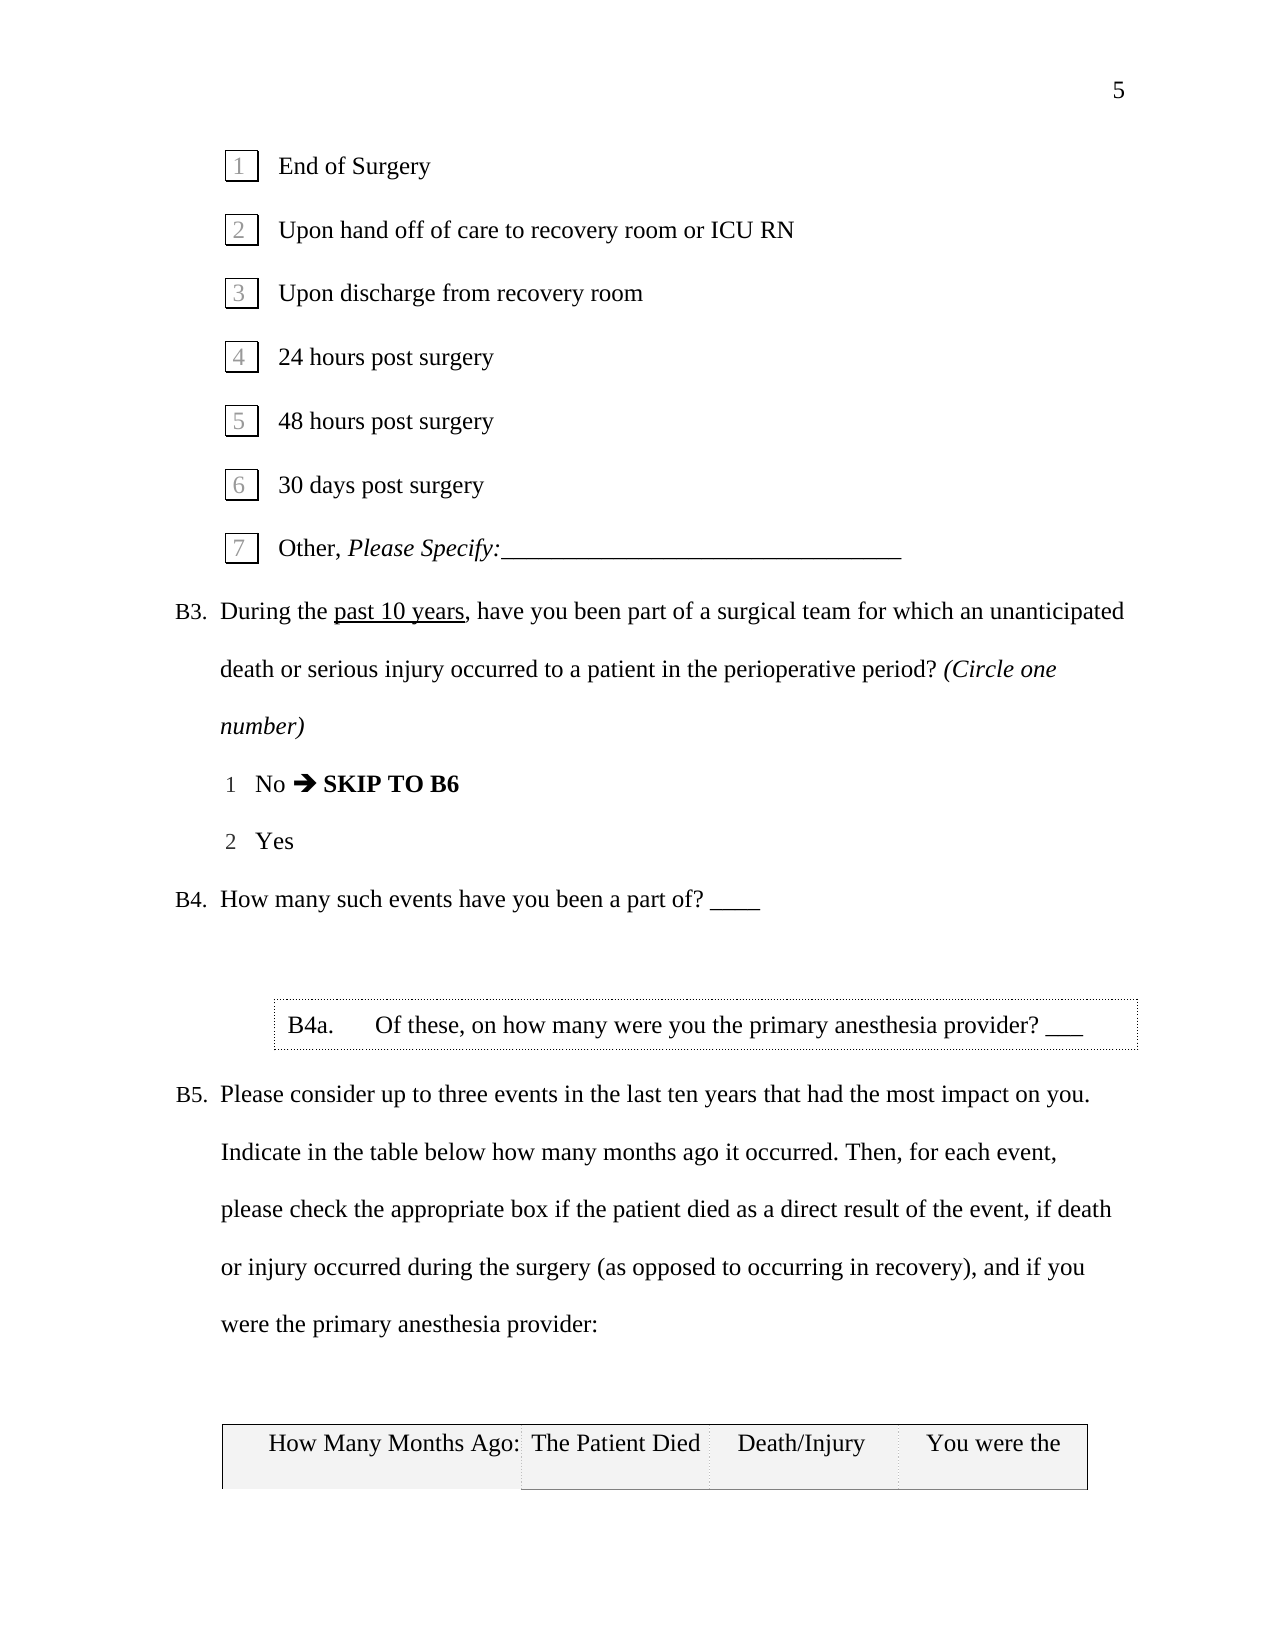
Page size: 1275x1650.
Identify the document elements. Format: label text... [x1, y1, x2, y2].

table_header [223, 1425, 267, 1489]
text No SKIP TO B6 [225, 769, 1125, 797]
text 2 Upon hand off of care to recovery room or ICU RN [258, 214, 1125, 246]
text How many such events have you been a part of? ____ [175, 884, 1125, 912]
text Of these, on how many were you the primary anesthesia provider? ___ [274, 999, 1138, 1050]
text 6 30 days post surgery [258, 469, 1125, 501]
text 3 Upon discharge from recovery room [258, 277, 1125, 309]
text 5 48 hours post surgery [258, 405, 1125, 437]
text Yes [225, 826, 1125, 855]
text 7 Other, Please Specify:________________________________ [258, 532, 1125, 564]
table_header The Patient Died [521, 1425, 709, 1489]
text During the past 10 years, have you been part of a surgical team for which an unanticipated death or serious injury occurred to a patient in the perioperative period? (Circle one number) [175, 596, 1125, 740]
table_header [710, 1425, 898, 1489]
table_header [267, 1425, 521, 1489]
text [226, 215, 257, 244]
text Please consider up to three events in the last ten years that had the most impact on you. Indicate in the table below how many months ago it occurred. Then, for each event, please check the appropriate box if the patient died as a direct result of the event, if death or injury occurred during the surgery (as opposed to occurring in recovery), and if you were the primary anesthesia provider: [176, 1079, 1125, 1338]
text 1 End of Surgery [258, 150, 1125, 182]
text 4 24 hours post surgery [258, 341, 1125, 373]
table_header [899, 1425, 1087, 1489]
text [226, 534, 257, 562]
